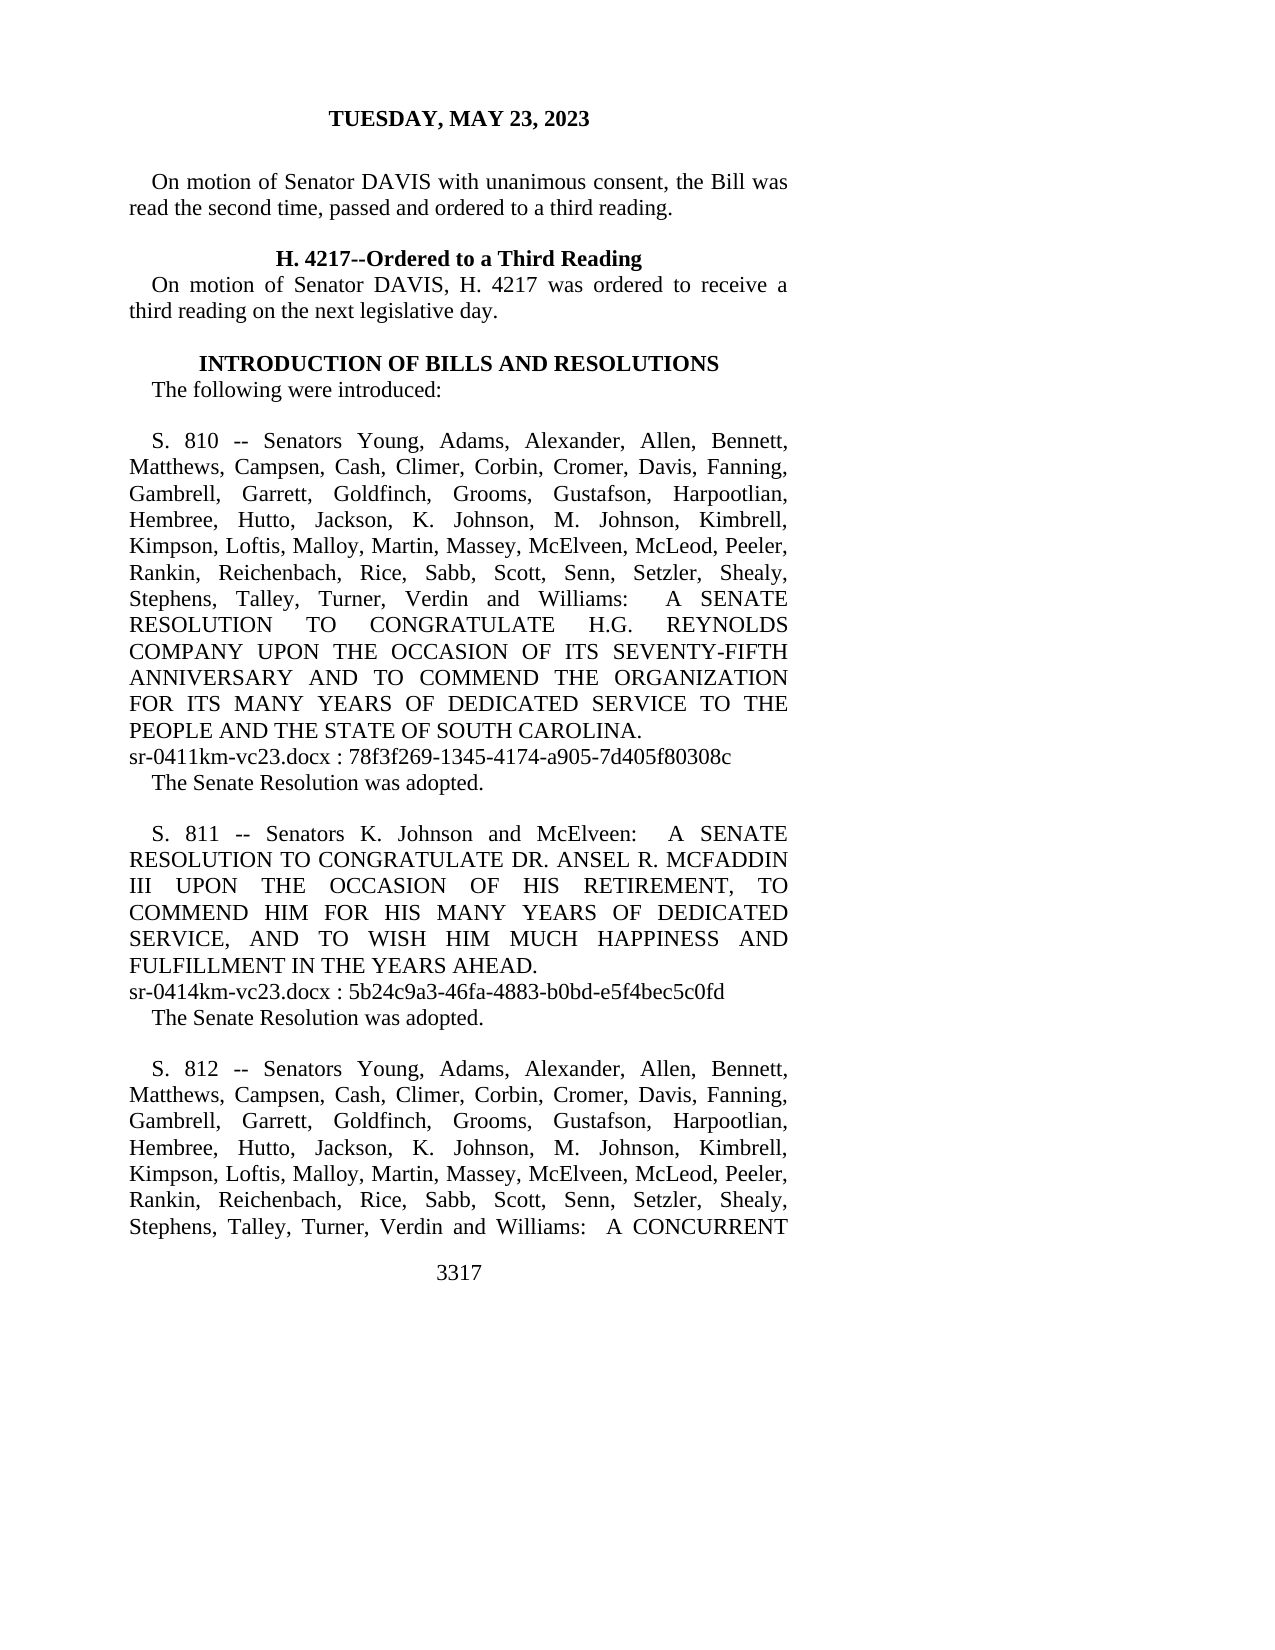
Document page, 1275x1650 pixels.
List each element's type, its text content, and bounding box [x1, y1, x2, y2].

text sr-0414km-vc23.docx : 5b24c9a3-46fa-4883-b0bd-e5f4bec5c0fd [129, 978, 789, 1004]
text sr-0411km-vc23.docx : 78f3f269-1345-4174-a905-7d405f80308c [129, 743, 789, 769]
text S. 810 -- Senators Young, Adams, Alexander, Allen, Bennett, Matthews, Campsen, Cash, Climer, Corbin, Cromer, Davis, Fanning, Gambrell, Garrett, Goldfinch, Grooms, Gustafson, Harpootlian, Hembree, Hutto, Jackson, K. Johnson, M. Johnson, Kimbrell, Kimpson, Loftis, Malloy, Martin, Massey, McElveen, McLeod, Peeler, Rankin, Reichenbach, Rice, Sabb, Scott, Senn, Setzler, Shealy, Stephens, Talley, Turner, Verdin and Williams: A SENATE RESOLUTION TO CONGRATULATE H.G. REYNOLDS COMPANY UPON THE OCCASION OF ITS SEVENTY-FIFTH ANNIVERSARY AND TO COMMEND THE ORGANIZATION FOR ITS MANY YEARS OF DEDICATED SERVICE TO THE PEOPLE AND THE STATE OF SOUTH CAROLINA. [129, 427, 789, 743]
text H. 4217--Ordered to a Third Reading [129, 245, 789, 271]
text On motion of Senator DAVIS, H. 4217 was ordered to receive a third reading on the next legislative day. [129, 271, 789, 324]
text INTRODUCTION OF BILLS AND RESOLUTIONS [129, 350, 789, 376]
text The Senate Resolution was adopted. [129, 769, 789, 796]
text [129, 1055, 789, 1239]
text S. 811 -- Senators K. Johnson and McElveen: A SENATE RESOLUTION TO CONGRATULATE DR. ANSEL R. MCFADDIN III UPON THE OCCASION OF HIS RETIREMENT, TO COMMEND HIM FOR HIS MANY YEARS OF DEDICATED SERVICE, AND TO WISH HIM MUCH HAPPINESS AND FULFILLMENT IN THE YEARS AHEAD. [129, 820, 789, 978]
text The Senate Resolution was adopted. [129, 1004, 789, 1031]
text On motion of Senator DAVIS with unanimous consent, the Bill was read the second time, passed and ordered to a third reading. [129, 168, 789, 221]
text The following were introduced: [129, 376, 789, 403]
